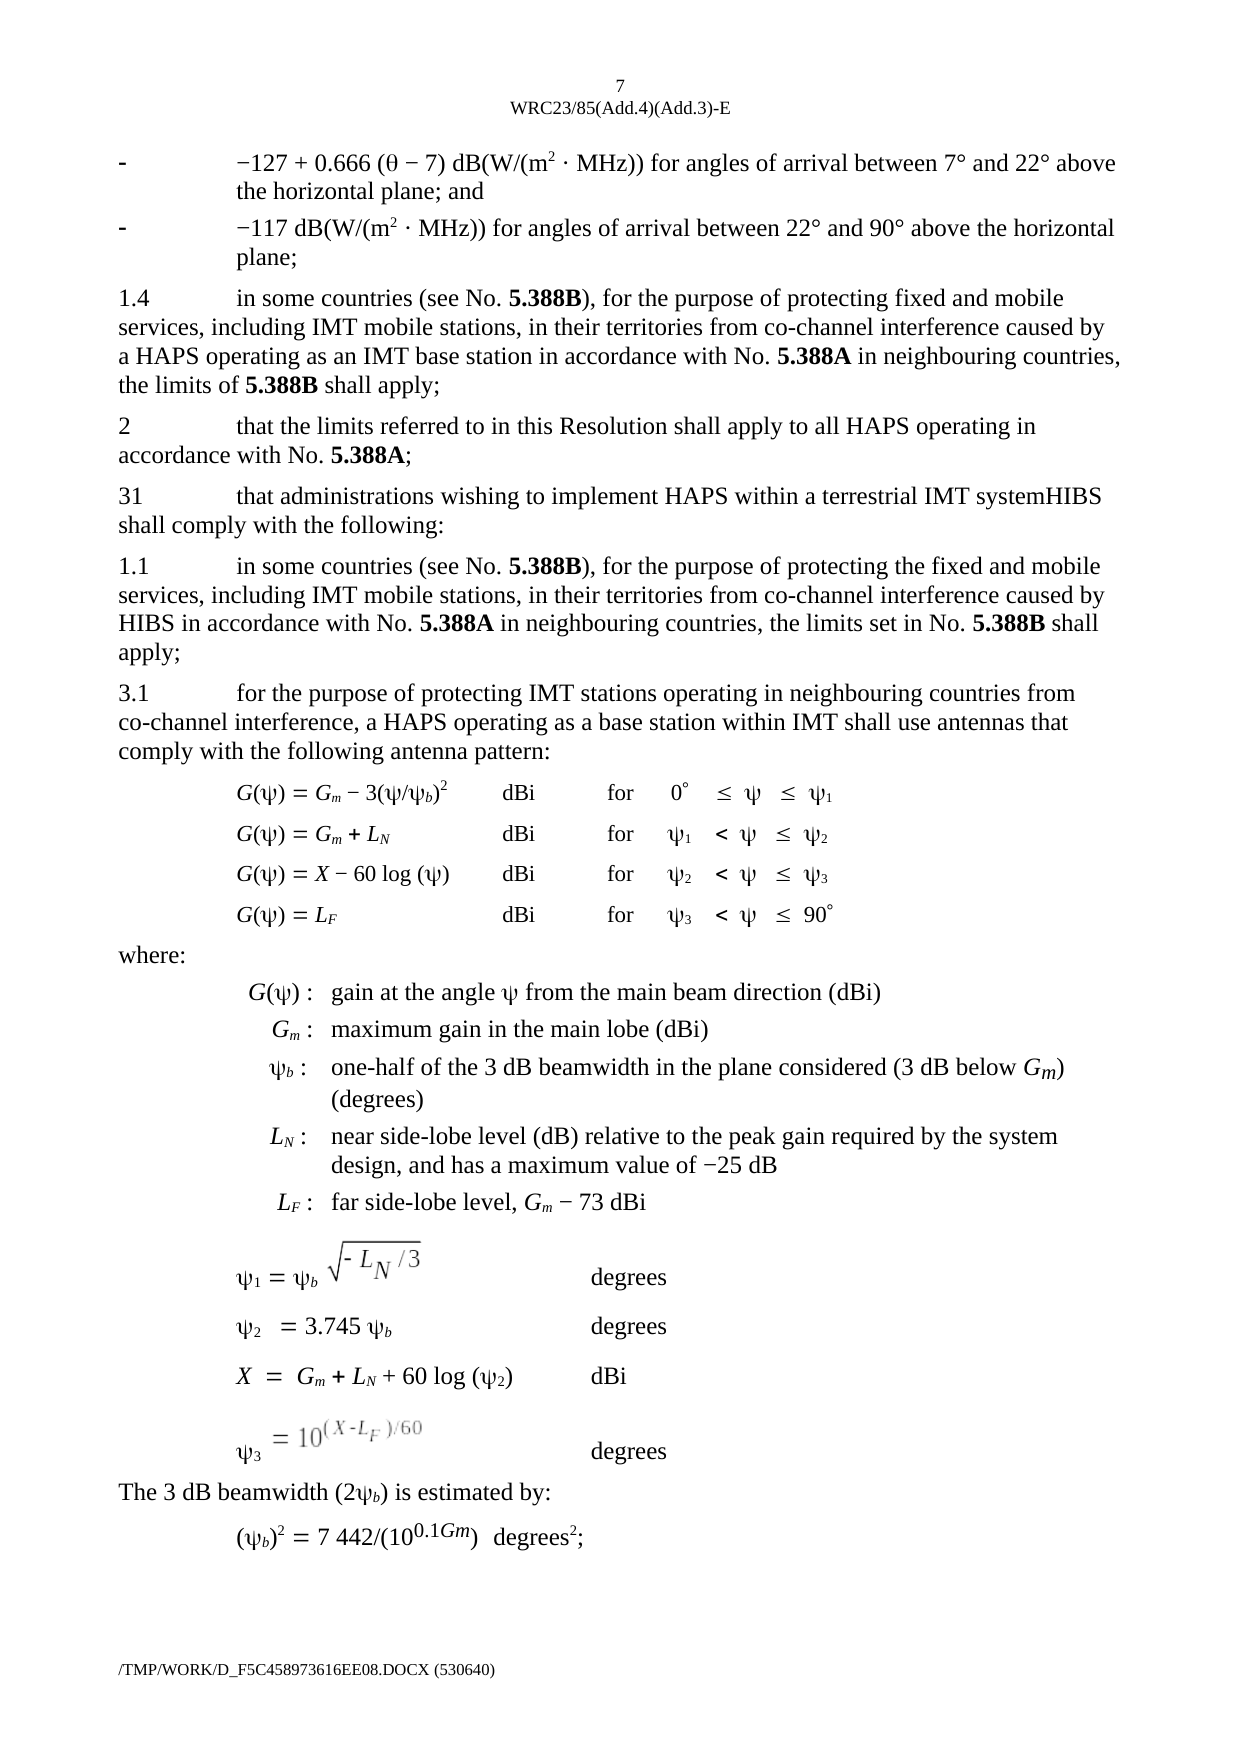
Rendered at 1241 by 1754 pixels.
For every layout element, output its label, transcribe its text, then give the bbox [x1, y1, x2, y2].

text that administrations wishing to implement shall comply with the following: [118, 481, 1122, 538]
